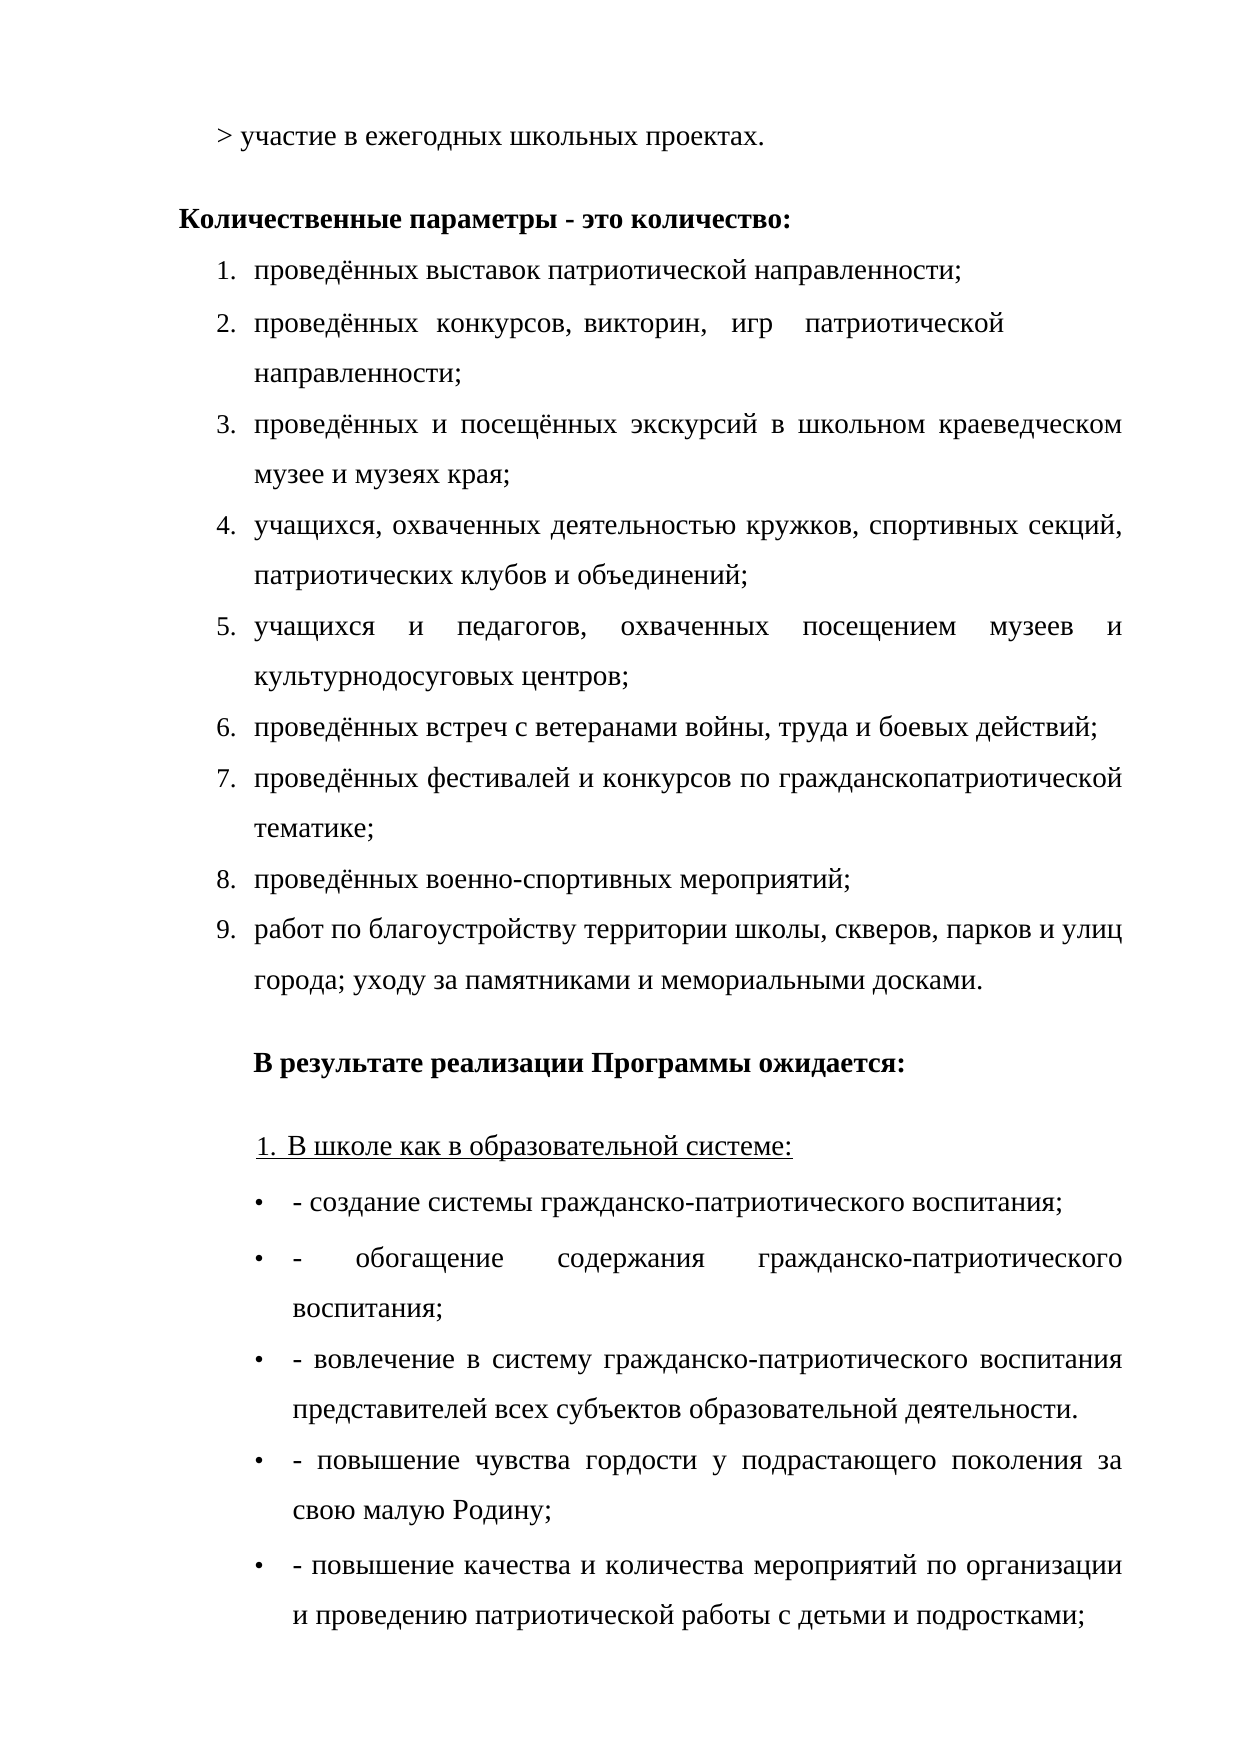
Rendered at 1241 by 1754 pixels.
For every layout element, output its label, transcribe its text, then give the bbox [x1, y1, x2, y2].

list - повышение чувства гордости у подрастающего поколения за свою малую Родину; [254, 1442, 1123, 1526]
text > участие в ежегодных школьных проектах. [216, 118, 1123, 151]
list - повышение качества и количества мероприятий по организации и проведению патриотической работы с детьми и подростками; [254, 1547, 1123, 1631]
list учащихся, охваченных деятельностью кружков, спортивных секций, патриотических клубов и объединений; [216, 507, 1123, 591]
list - создание системы гражданско-патриотического воспитания; [254, 1184, 1123, 1218]
list - вовлечение в систему гражданско-патриотического воспитания представителей всех субъектов образовательной деятельности. [254, 1341, 1123, 1425]
list проведённых фестивалей и конкурсов по гражданскопатриотической тематике; [216, 760, 1123, 843]
list проведённых военно-спортивных мероприятий; [216, 861, 1123, 894]
list проведённых выставок патриотической направленности; [216, 252, 1123, 285]
list проведённых встреч с ветеранами войны, труда и боевых действий; [216, 709, 1123, 742]
text В результате реализации Программы ожидается: [253, 1045, 1141, 1079]
list учащихся и педагогов, охваченных посещением музеев и культурнодосуговых центров; [216, 608, 1123, 692]
list работ по благоустройству территории школы, скверов, парков и улиц города; уходу за памятниками и мемориальными досками. [216, 911, 1123, 995]
list В школе как в образовательной системе: [256, 1128, 1141, 1162]
list - обогащение содержания гражданско-патриотического воспитания; [254, 1240, 1123, 1324]
text Количественные параметры - это количество: [178, 201, 1141, 235]
list проведённых конкурсов, викторин, игр патриотической направленности; [216, 305, 1123, 389]
list проведённых и посещённых экскурсий в школьном краеведческом музее и музеях края; [216, 406, 1123, 490]
